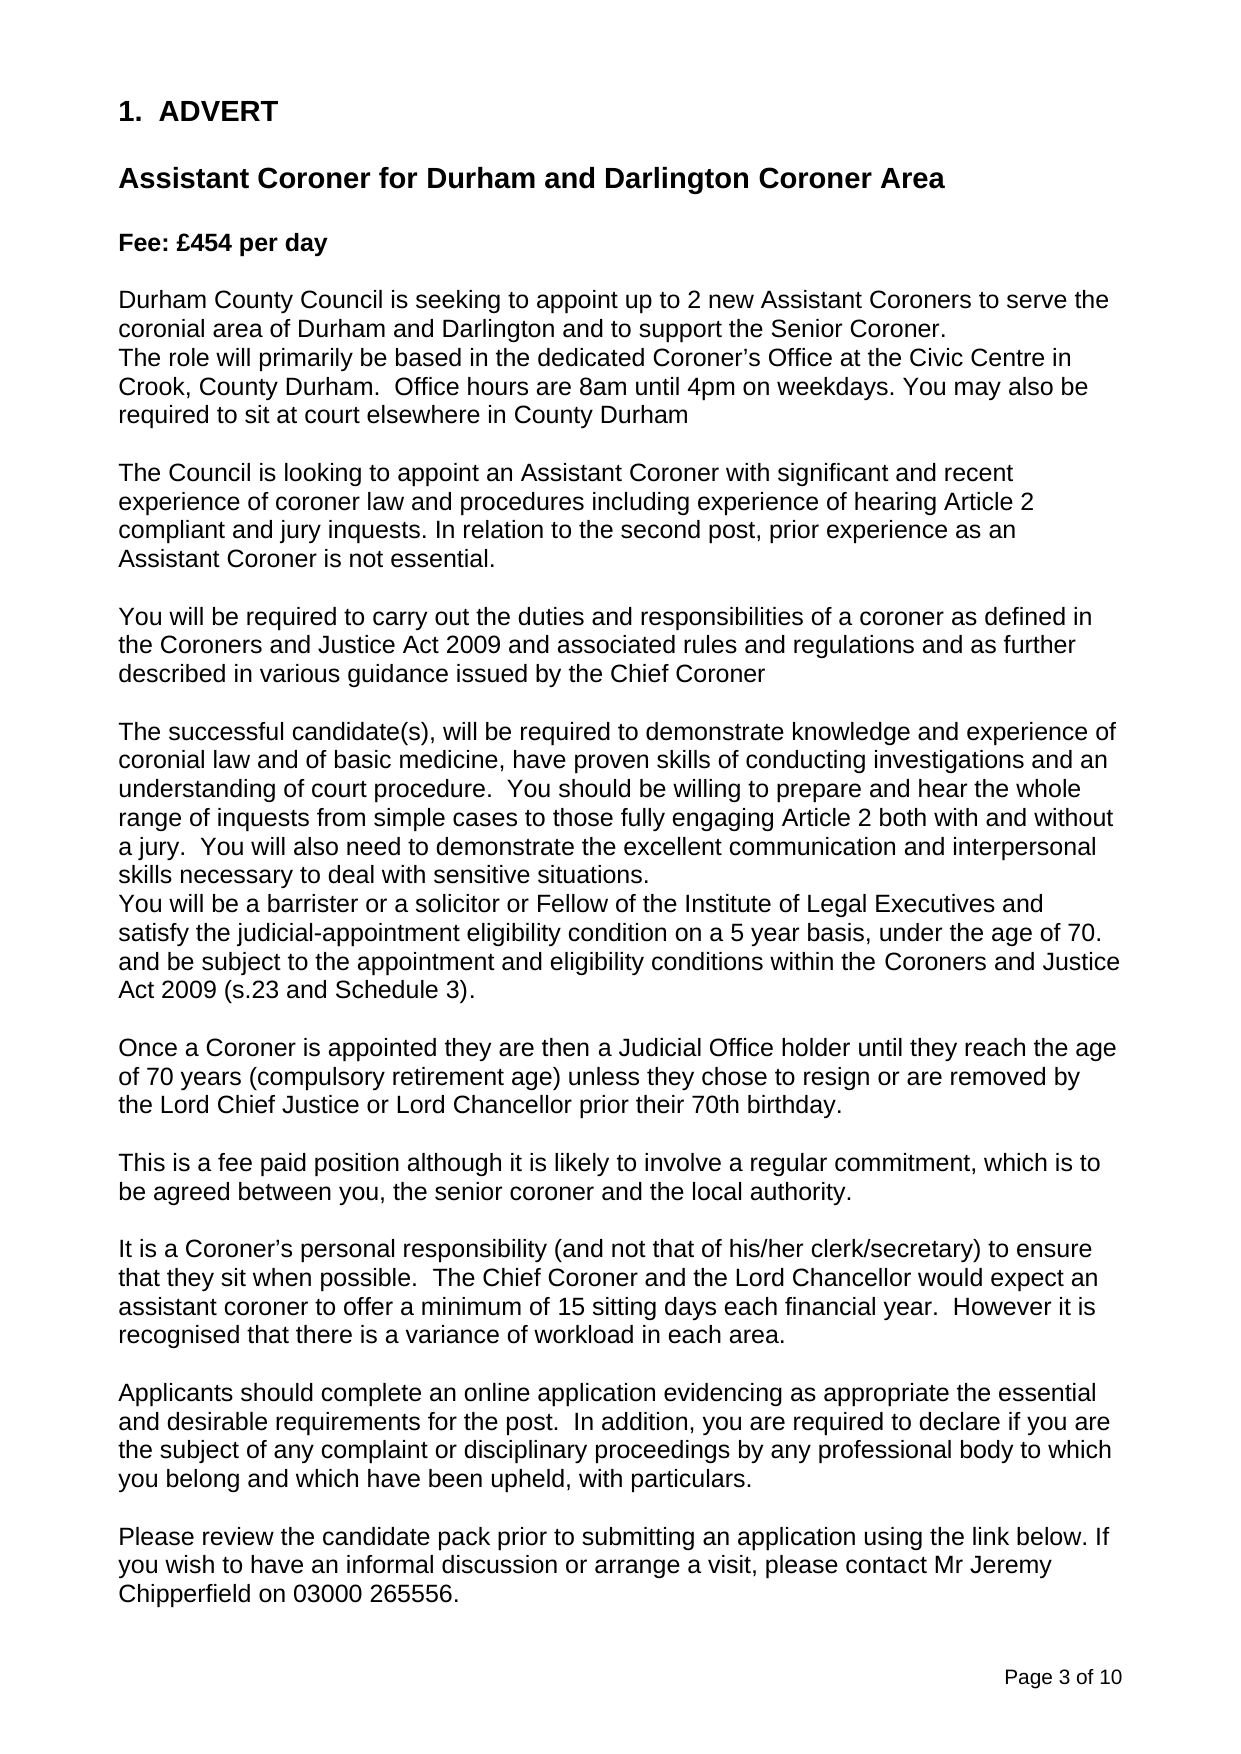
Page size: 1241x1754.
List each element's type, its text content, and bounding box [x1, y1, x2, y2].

text Please review the candidate pack prior to submitting an application using the link below. If you wish to have an informal discussion or arrange a visit, please contact Mr Jeremy Chipperfield on 03000 265556. [118, 1522, 1122, 1608]
text It is a Coroner’s personal responsibility (and not that of his/her clerk/secretary) to ensure that they sit when possible. The Chief Coroner and the Lord Chancellor would expect an assistant coroner to offer a minimum of 15 sitting days each financial year. However it is recognised that there is a variance of workload in each area. [118, 1234, 1122, 1349]
text The role will primarily be based in the dedicated Coroner’s Office at the Civic Centre in Crook, County Durham. Office hours are 8am until 4pm on weekdays. You may also be required to sit at court elsewhere in County Durham [118, 343, 1122, 429]
text You will be required to carry out the duties and responsibilities of a coroner as defined in the Coroners and Justice Act 2009 and associated rules and regulations and as further described in various guidance issued by the Chief Coroner [118, 602, 1122, 688]
text Durham County Council is seeking to appoint up to 2 new Assistant Coroners to serve the coronial area of Durham and Darlington and to support the Senior Coroner. [118, 285, 1122, 343]
text This is a fee paid position although it is likely to involve a regular commitment, which is to be agreed between you, the senior coroner and the local authority. [118, 1148, 1122, 1205]
text Assistant Coroner for Durham and Darlington Coroner Area [118, 161, 1122, 194]
text The Council is looking to appoint an Assistant Coroner with significant and recent experience of coroner law and procedures including experience of hearing Article 2 compliant and jury inquests. In relation to the second post, prior experience as an Assistant Coroner is not essential. [118, 458, 1122, 573]
text Once a Coroner is appointed they are then a Judicial Office holder until they reach the age of 70 years (compulsory retirement age) unless they chose to resign or are removed by the Lord Chief Justice or Lord Chancellor prior their 70th birthday. [118, 1033, 1122, 1119]
text You will be a barrister or a solicitor or Fellow of the Institute of Legal Executives and satisfy the judicial-appointment eligibility condition on a 5 year basis, under the age of 70. and be subject to the appointment and eligibility conditions within the Coroners and Justice Act 2009 (s.23 and Schedule 3). [118, 889, 1122, 1004]
text Applicants should complete an online application evidencing as appropriate the essential and desirable requirements for the post. In addition, you are required to declare if you are the subject of any complaint or disciplinary proceedings by any professional body to which you belong and which have been upheld, with particulars. [118, 1378, 1122, 1493]
text 1. ADVERT [118, 94, 1122, 127]
text The successful candidate(s), will be required to demonstrate knowledge and experience of coronial law and of basic medicine, have proven skills of conducting investigations and an understanding of court procedure. You should be willing to prepare and hear the whole range of inquests from simple cases to those fully engaging Article 2 both with and without a jury. You will also need to demonstrate the excellent communication and interpersonal skills necessary to deal with sensitive situations. [118, 717, 1122, 889]
text Fee: £454 per day [118, 228, 1122, 257]
